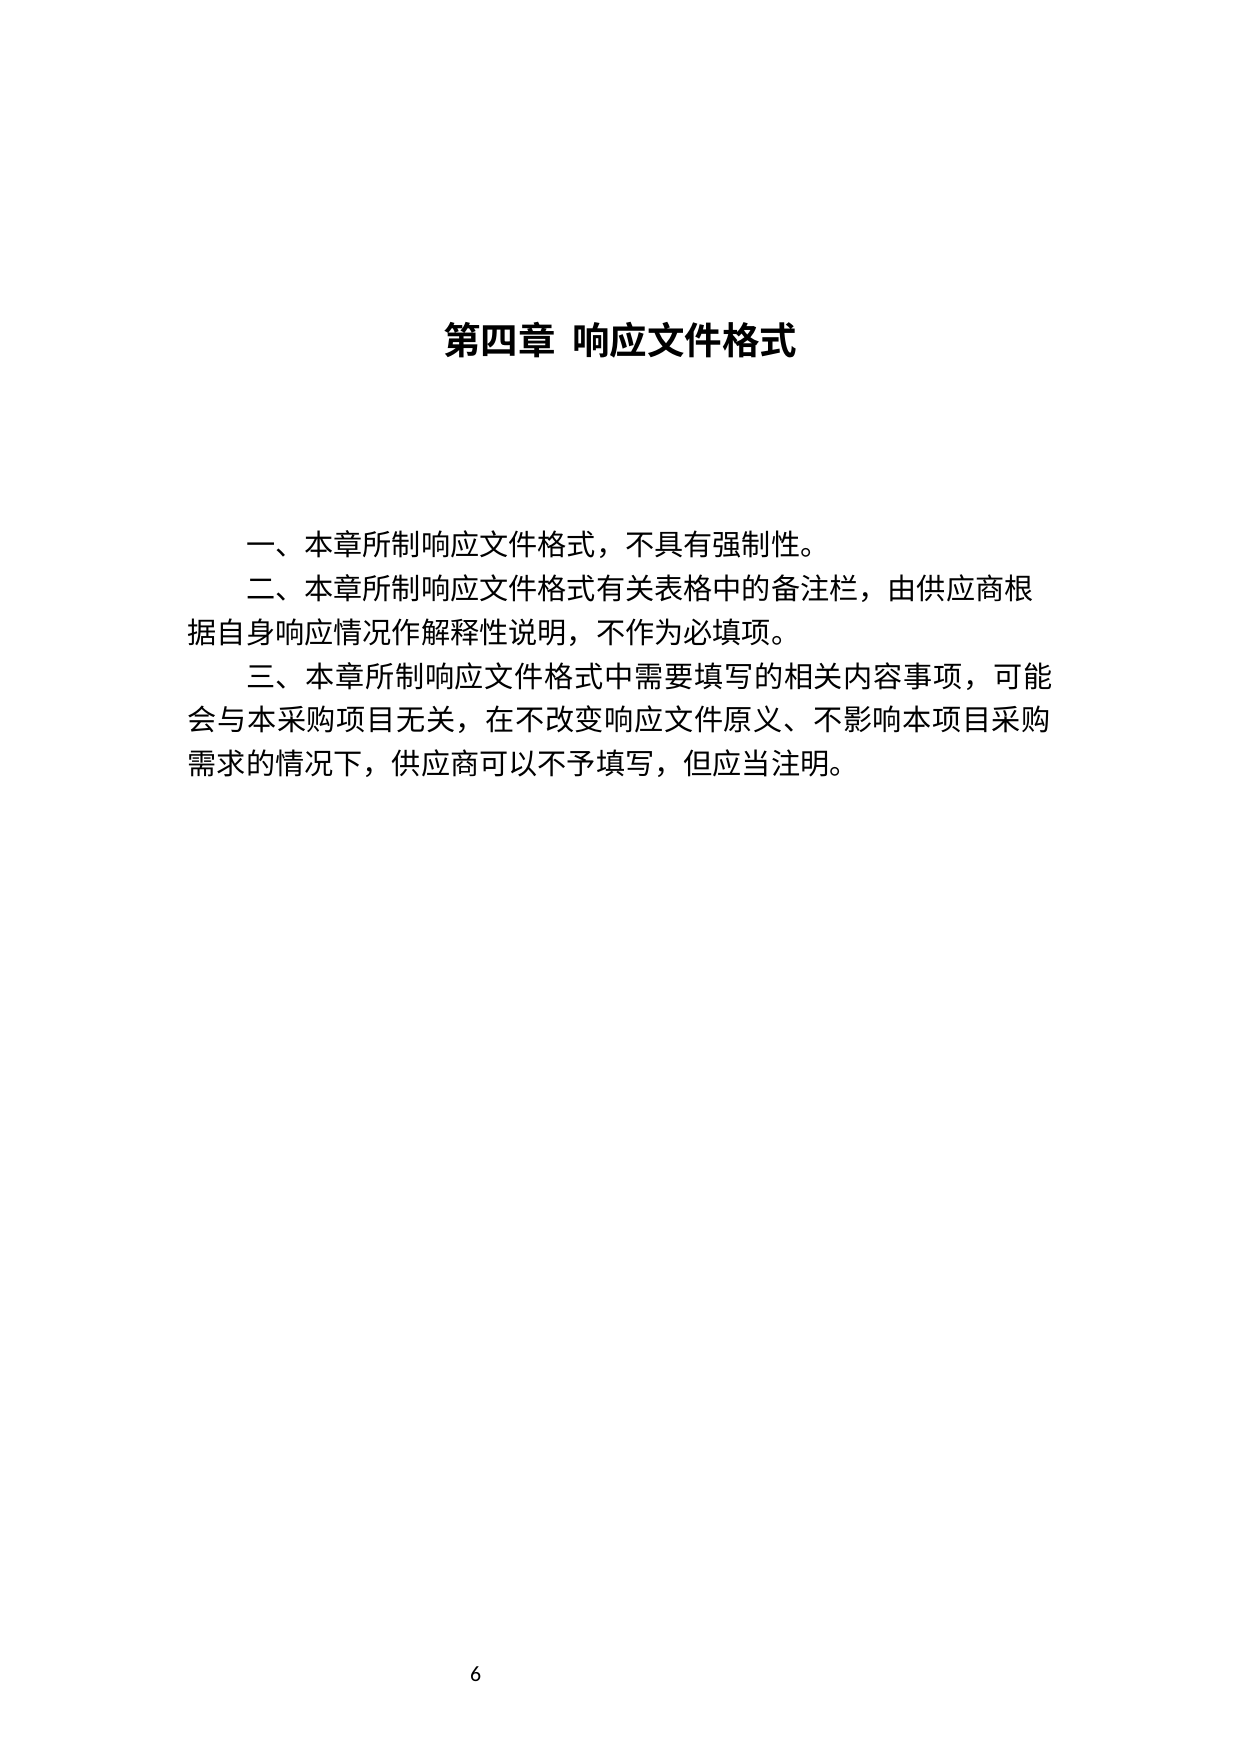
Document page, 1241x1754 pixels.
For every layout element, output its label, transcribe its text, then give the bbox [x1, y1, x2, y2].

subtitle 第四章 响应文件格式 [187, 305, 1053, 370]
list 本章所制响应文件格式，不具有强制性。 [187, 521, 1053, 564]
text 三、本章所制响应文件格式中需要填写的相关内容事项，可能会与本采购项目无关，在不改变响应文件原义、不影响本项目采购需求的情况下，供应商可以不予填写，但应当注明。 [187, 652, 1053, 783]
list 二、本章所制响应文件格式有关表格中的备注栏，由供应商根据自身响应情况作解释性说明，不作为必填项。 [187, 564, 1053, 652]
